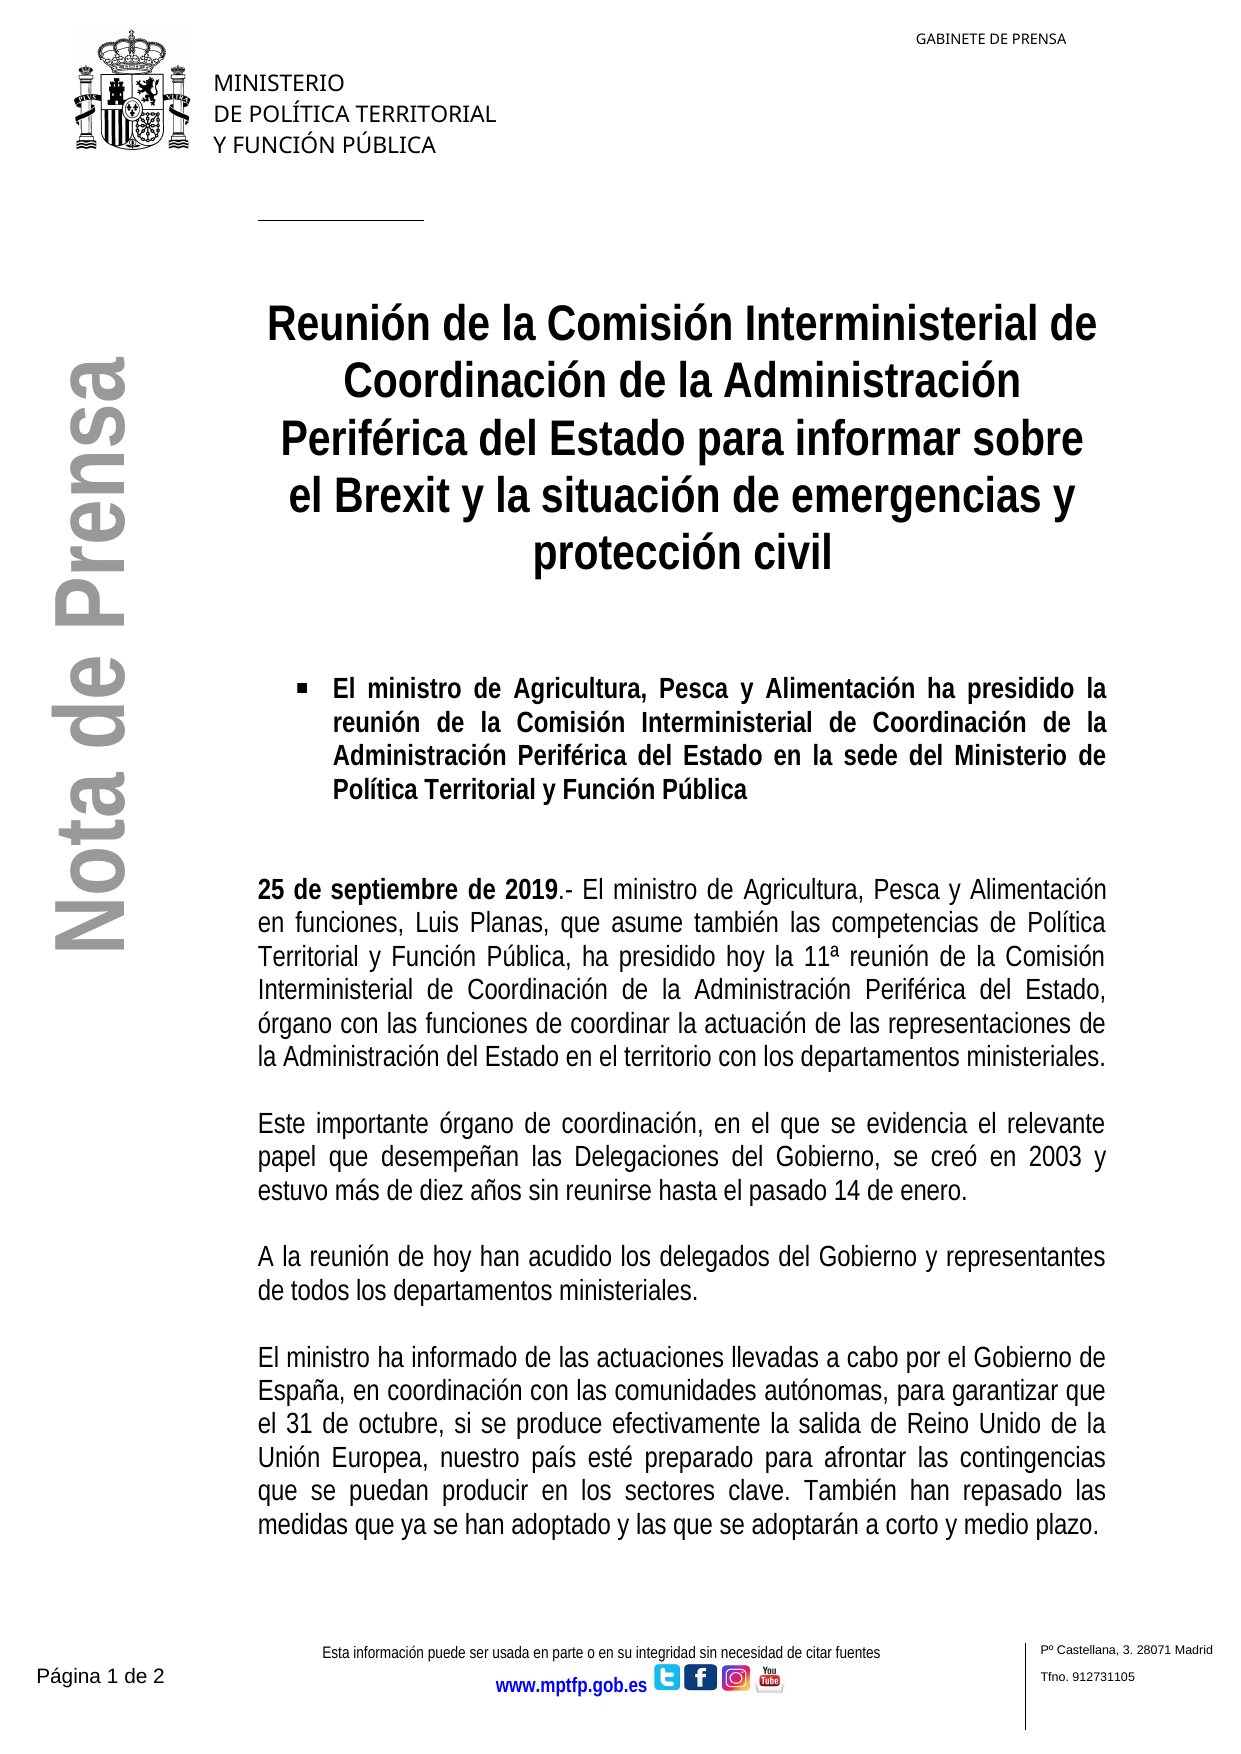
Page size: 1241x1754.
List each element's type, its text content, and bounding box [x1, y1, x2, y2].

text Reunión de la Comisión Interministerial de Coordinación de la Administración Periférica del Estado para informar sobre el Brexit y la situación de emergencias y protección civil [258, 293, 1107, 580]
text 25 de septiembre de 2019.- El ministro de Agricultura, Pesca y Alimentación en funciones, Luis Planas, que asume también las competencias de Política Territorial y Función Pública, ha presidido hoy la 11ª reunión de la Comisión Interministerial de Coordinación de la Administración Periférica del Estado, órgano con las funciones de coordinar la actuación de las representaciones de la Administración del Estado en el territorio con los departamentos ministeriales. [258, 872, 1107, 1073]
list El ministro de Agricultura, Pesca y Alimentación ha presidido la reunión de la Comisión Interministerial de Coordinación de la Administración Periférica del Estado en la sede del Ministerio de Política Territorial y Función Pública [295, 671, 1107, 805]
picture [652, 1662, 788, 1693]
text El ministro ha informado de las actuaciones llevadas a cabo por el Gobierno de España, en coordinación con las comunidades autónomas, para garantizar que el 31 de octubre, si se produce efectivamente la salida de Reino Unido de la Unión Europea, nuestro país esté preparado para afrontar las contingencias que se puedan producir en los sectores clave. También han repasado las medidas que ya se han adoptado y las que se adoptarán a corto y medio plazo. [258, 1340, 1107, 1540]
text Este importante órgano de coordinación, en el que se evidencia el relevante papel que desempeñan las Delegaciones del Gobierno, se creó en 2003 y estuvo más de diez años sin reunirse hasta el pasado 14 de enero. [258, 1106, 1107, 1206]
text A la reunión de hoy han acudido los delegados del Gobierno y representantes de todos los departamentos ministeriales. [258, 1239, 1107, 1306]
picture [72, 29, 192, 153]
